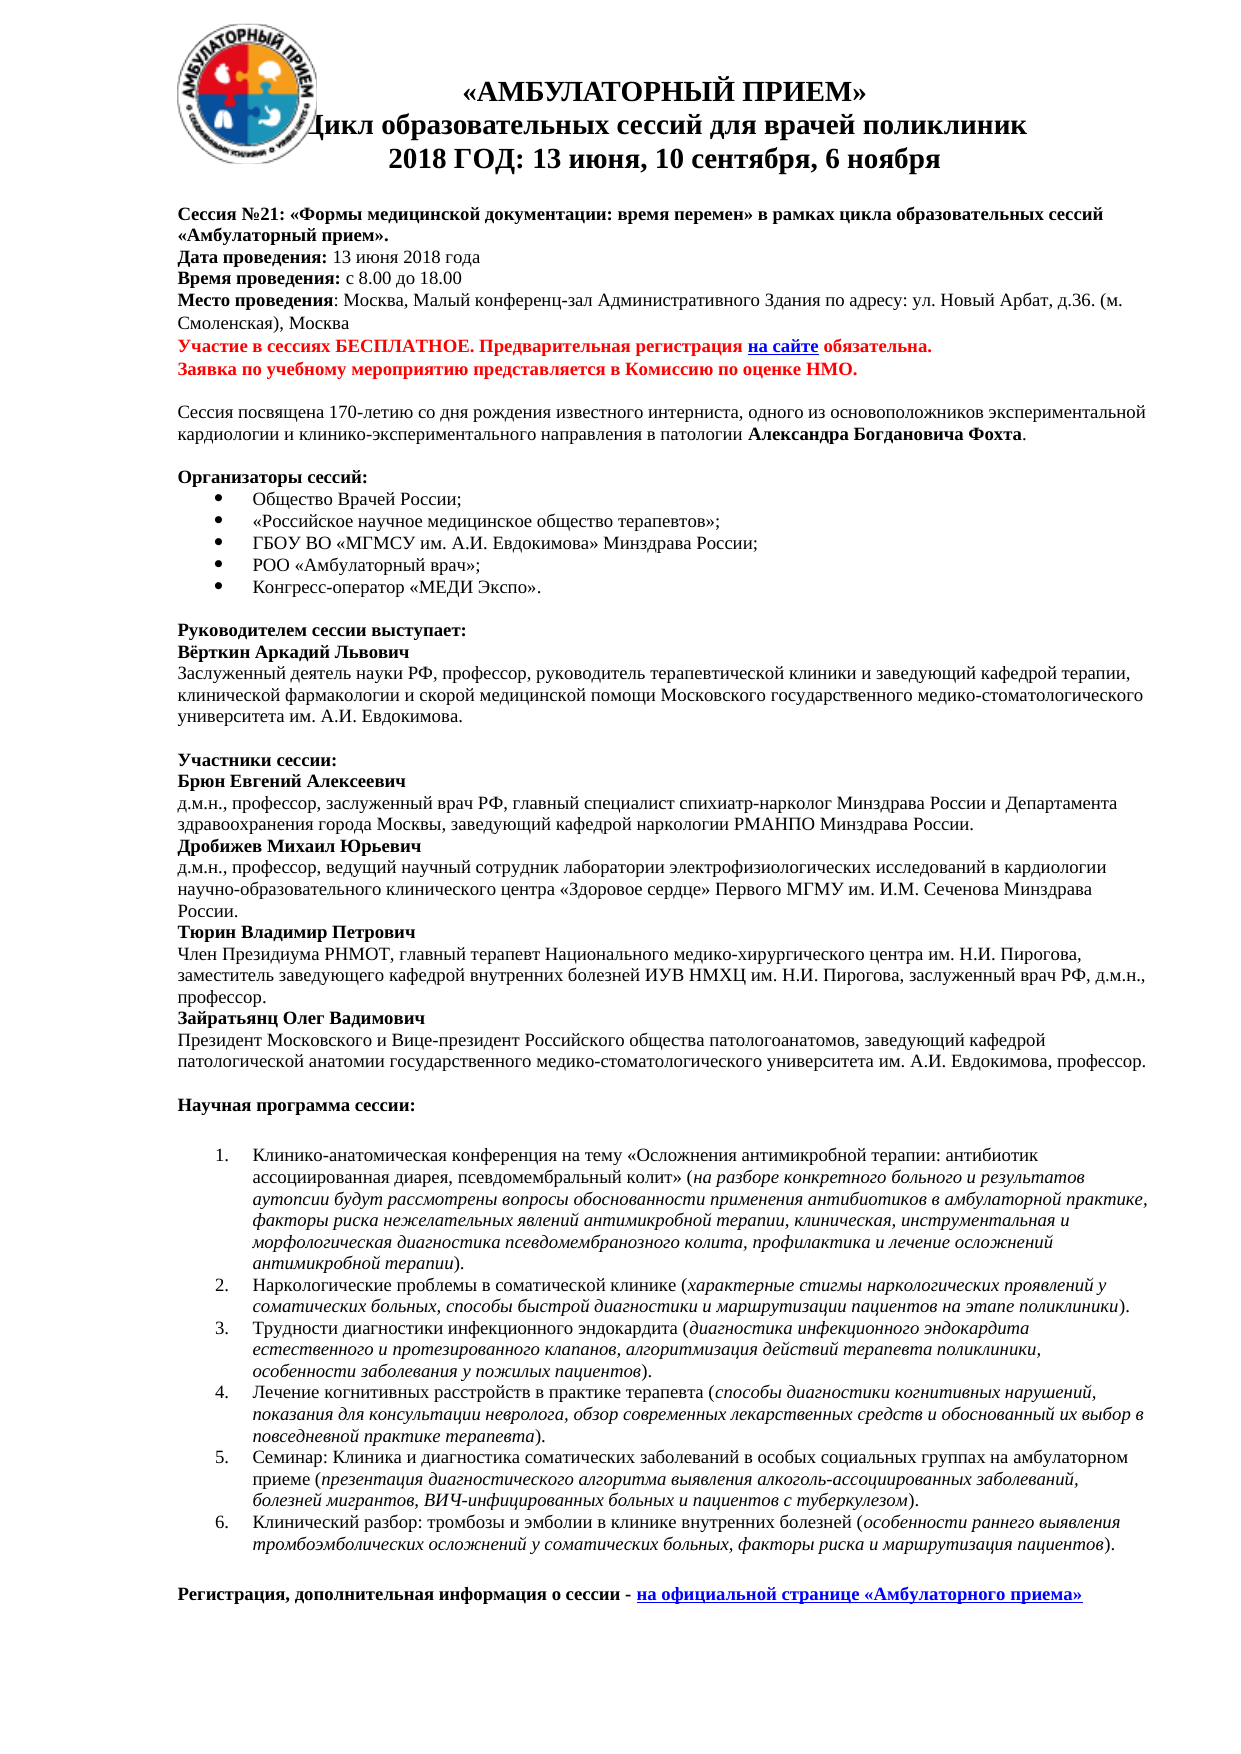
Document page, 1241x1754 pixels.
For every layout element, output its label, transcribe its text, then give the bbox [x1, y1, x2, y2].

list Трудности диагностики инфекционного эндокардита (диагностика инфекционного эндокардита естественного и протезированного клапанов, алгоритмизация действий терапевта поликлиники, особенности заболевания у пожилых пациентов). [215, 1317, 1152, 1381]
text Научная программа сессии: [177, 1093, 1152, 1115]
picture [177, 23, 317, 164]
text Организаторы сессий: [177, 466, 1152, 488]
list Клинико-анатомическая конференция на тему «Осложнения антимикробной терапии: антибиотик ассоциированная диарея, псевдомембральный колит» (на разборе конкретного больного и результатов аутопсии будут рассмотрены вопросы обоснованности применения антибиотиков в амбулаторной практике, факторы риска нежелательных явлений антимикробной терапии, клиническая, инструментальная и морфологическая диагностика псевдомембранозного колита, профилактика и лечение осложнений антимикробной терапии). [215, 1144, 1152, 1274]
list ГБОУ ВО «МГМСУ им. А.И. Евдокимова» Минздрава России; [215, 532, 1152, 554]
text Брюн Евгений Алексеевич [177, 770, 1152, 792]
list Конгресс-оператор «МЕДИ Экспо». [215, 576, 1152, 598]
text Дробижев Михаил Юрьевич [177, 835, 1152, 856]
list Наркологические проблемы в соматической клинике (характерные стигмы наркологических проявлений у соматических больных, способы быстрой диагностики и маршрутизации пациентов на этапе поликлиники). [215, 1274, 1152, 1317]
text Заслуженный деятель науки РФ, профессор, руководитель терапевтической клиники и заведующий кафедрой терапии, клинической фармакологии и скорой медицинской помощи Московского государственного медико-стоматологического университета им. А.И. Евдокимова. [177, 662, 1152, 727]
text Заявка по учебному мероприятию представляется в Комиссию по оценке НМО. [177, 358, 1152, 380]
text Сессия посвящена 170-летию со дня рождения известного интерниста, одного из основоположников экспериментальной кардиологии и клинико-экспериментального направления в патологии Александра Богдановича Фохта. [177, 401, 1152, 444]
text Зайратьянц Олег Вадимович [177, 1007, 1152, 1029]
text д.м.н., профессор, заслуженный врач РФ, главный специалист спихиатр-нарколог Минздрава России и Департамента здравоохранения города Москвы, заведующий кафедрой наркологии РМАНПО Минздрава России. [177, 792, 1152, 835]
text Тюрин Владимир Петрович [177, 921, 1152, 943]
text Место проведения: Москва, Малый конференц-зал Административного Здания по адресу: ул. Новый Арбат, д.36. (м. Смоленская), Москва [177, 289, 1152, 333]
text Регистрация, дополнительная информация о сессии - на официальной странице «Амбулаторного приема» [177, 1583, 1152, 1605]
text д.м.н., профессор, ведущий научный сотрудник лаборатории электрофизиологических исследований в кардиологии научно-образовательного клинического центра «Здоровое сердце» Первого МГМУ им. И.М. Сеченова Минздрава России. [177, 856, 1152, 921]
subtitle Сессия №21: «Формы медицинской документации: время перемен» в рамках цикла образовательных сессий «Амбулаторный прием». [177, 202, 1152, 246]
text Президент Московского и Вице-президент Российского общества патологоанатомов, заведующий кафедрой патологической анатомии государственного медико-стоматологического университета им. А.И. Евдокимова, профессор. [177, 1029, 1152, 1072]
list Клинический разбор: тромбозы и эмболии в клинике внутренних болезней (особенности раннего выявления тромбоэмболических осложнений у соматических больных, факторы риска и маршрутизация пациентов). [215, 1511, 1152, 1554]
text Руководителем сессии выступает: [177, 619, 1152, 641]
text Член Президиума РНМОТ, главный терапевт Национального медико-хирургического центра им. Н.И. Пирогова, заместитель заведующего кафедрой внутренних болезней ИУВ НМХЦ им. Н.И. Пирогова, заслуженный врач РФ, д.м.н., профессор. [177, 943, 1152, 1007]
list Общество Врачей России; [215, 488, 1152, 510]
list «Российское научное медицинское общество терапевтов»; [215, 510, 1152, 532]
text Участники сессии: [177, 748, 1152, 770]
text Время проведения: с 8.00 до 18.00 [177, 267, 1152, 289]
text Вёрткин Аркадий Львович [177, 641, 1152, 662]
list Семинар: Клиника и диагностика соматических заболеваний в особых социальных группах на амбулаторном приеме (презентация диагностического алгоритма выявления алкоголь-ассоциированных заболеваний, болезней мигрантов, ВИЧ-инфицированных больных и пациентов с туберкулезом). [215, 1446, 1152, 1511]
text Участие в сессиях БЕСПЛАТНОЕ. Предварительная регистрация на сайте обязательна. [177, 335, 1152, 357]
list Лечение когнитивных расстройств в практике терапевта (способы диагностики когнитивных нарушений, показания для консультации невролога, обзор современных лекарственных средств и обоснованный их выбор в повседневной практике терапевта). [215, 1381, 1152, 1446]
text Дата проведения: 13 июня 2018 года [177, 246, 1152, 267]
list РОО «Амбулаторный врач»; [215, 554, 1152, 576]
